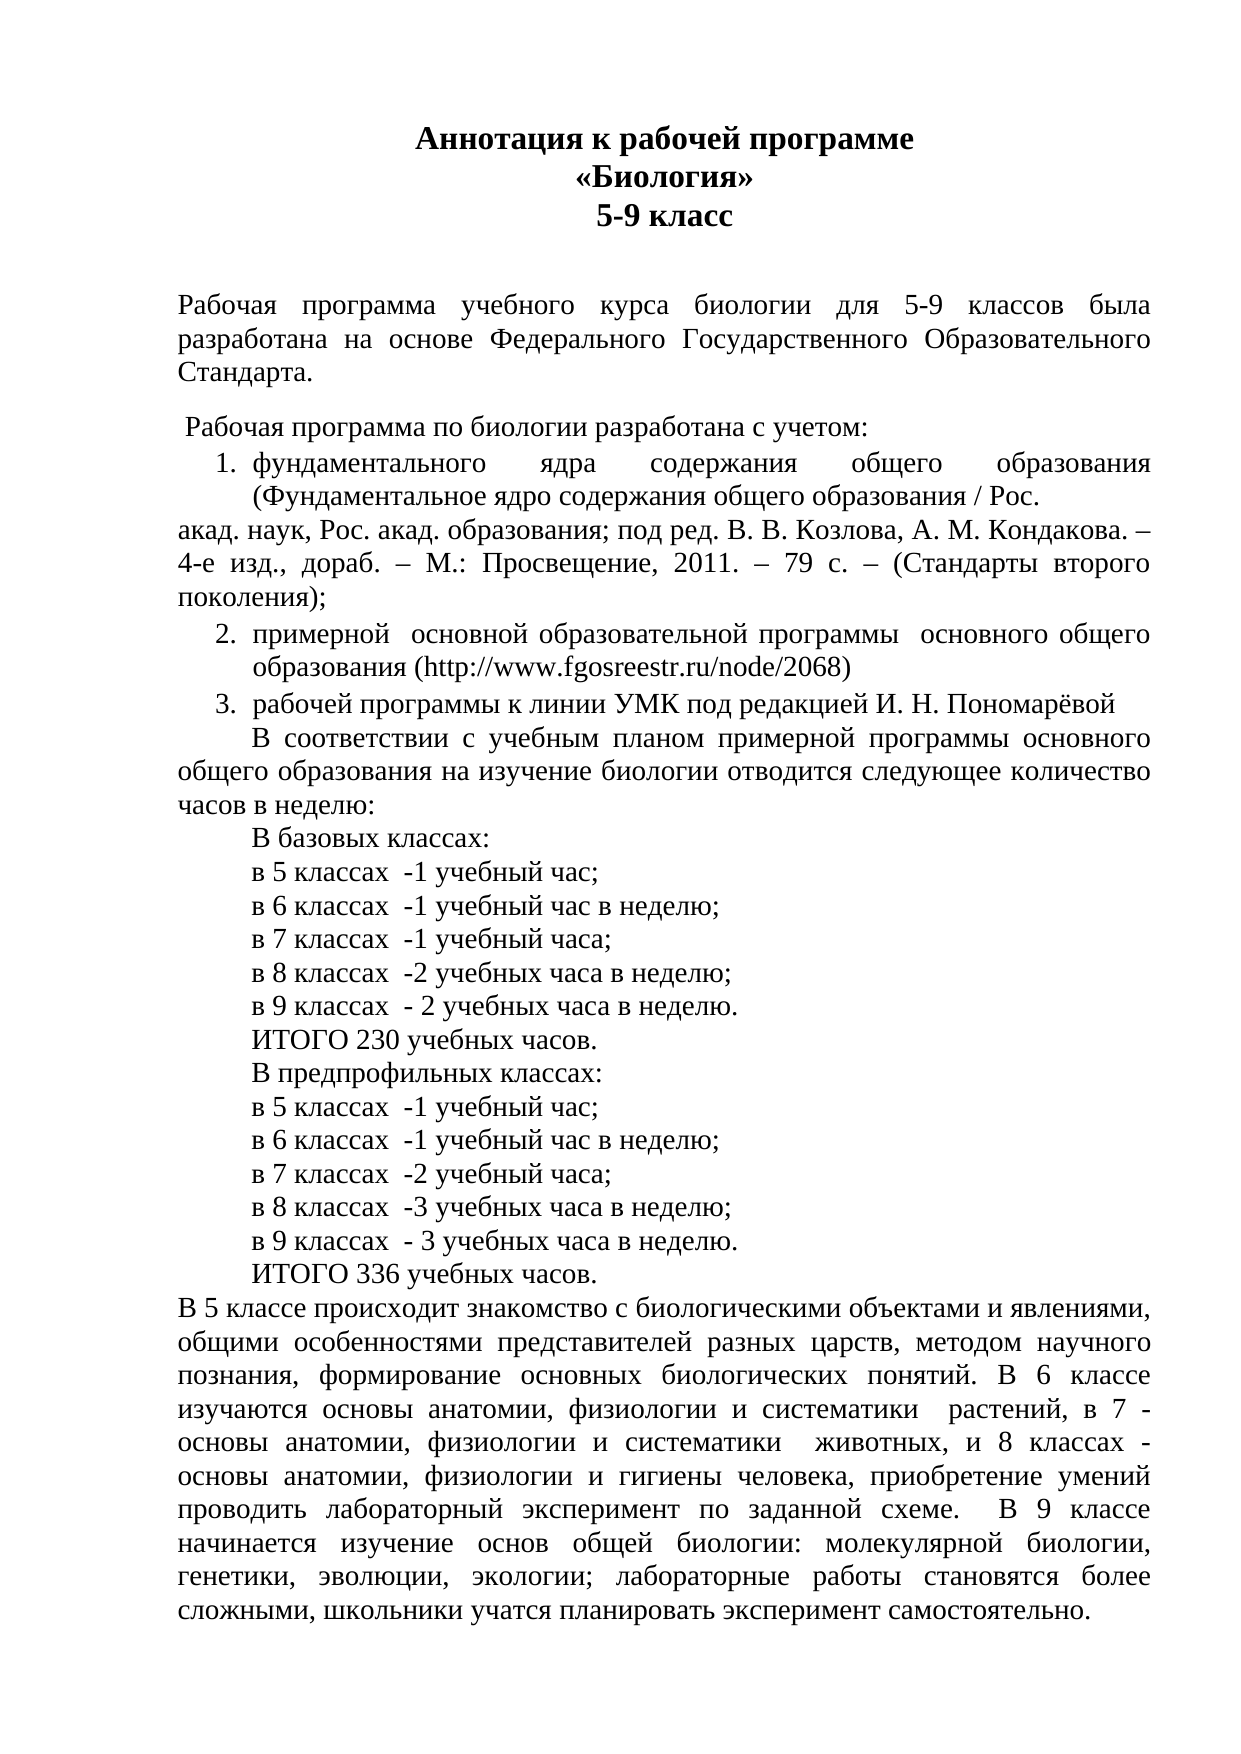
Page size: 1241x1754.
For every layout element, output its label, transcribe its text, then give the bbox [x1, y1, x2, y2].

text в 6 классах -1 учебный час в неделю; [177, 1122, 1152, 1156]
text в 8 классах -2 учебных часа в неделю; [177, 955, 1152, 988]
text акад. наук, Рос. акад. образования; под ред. В. В. Козлова, А. М. Кондакова. – 4-е изд., дораб. – М.: Просвещение, 2011. – 79 с. – (Стандарты второго поколения); [178, 512, 1151, 613]
text ИТОГО 336 учебных часов. [177, 1257, 1152, 1290]
list примерной основной образовательной программы основного общего образования (http://www.fgosreestr.ru/node/2068) [215, 616, 1151, 683]
text в 5 классах -1 учебный час; [177, 1089, 1152, 1122]
text Рабочая программа учебного курса биологии для 5-9 классов была разработана на основе Федерального Государственного Образовательного Стандарта. [177, 287, 1152, 388]
text ИТОГО 230 учебных часов. [177, 1022, 1152, 1055]
list фундаментального ядра содержания общего образования (Фундаментальное ядро содержания общего образования / Рос. [215, 445, 1151, 512]
text «Биология» [177, 156, 1152, 195]
text в 6 классах -1 учебный час в неделю; [177, 888, 1152, 921]
text В 5 классе происходит знакомство с биологическими объектами и явлениями, общими особенностями представителей разных царств, методом научного познания, формирование основных биологических понятий. В 6 классе изучаются основы анатомии, физиологии и систематики растений, в 7 - основы анатомии, физиологии и систематики животных, и 8 классах - основы анатомии, физиологии и гигиены человека, приобретение умений проводить лабораторный эксперимент по заданной схеме. В 9 классе начинается изучение основ общей биологии: молекулярной биологии, генетики, эволюции, экологии; лабораторные работы становятся более сложными, школьники учатся планировать эксперимент самостоятельно. [177, 1290, 1152, 1626]
text Рабочая программа по биологии разработана с учетом: [177, 409, 1152, 442]
text В базовых классах: [177, 821, 1152, 854]
text Аннотация к рабочей программе [177, 118, 1152, 156]
text в 7 классах -2 учебный часа; [177, 1156, 1152, 1189]
text в 9 классах - 3 учебных часа в неделю. [177, 1223, 1152, 1257]
text в 8 классах -3 учебных часа в неделю; [177, 1189, 1152, 1223]
text В соответствии с учебным планом примерной программы основного общего образования на изучение биологии отводится следующее количество часов в неделю: [177, 720, 1152, 821]
text в 7 классах -1 учебный часа; [177, 921, 1152, 955]
text в 9 классах - 2 учебных часа в неделю. [177, 988, 1152, 1022]
text 5-9 класс [177, 195, 1152, 233]
text в 5 классах -1 учебный час; [177, 854, 1152, 888]
text В предпрофильных классах: [177, 1055, 1152, 1089]
list рабочей программы к линии УМК под редакцией И. Н. Пономарёвой [215, 686, 1152, 720]
